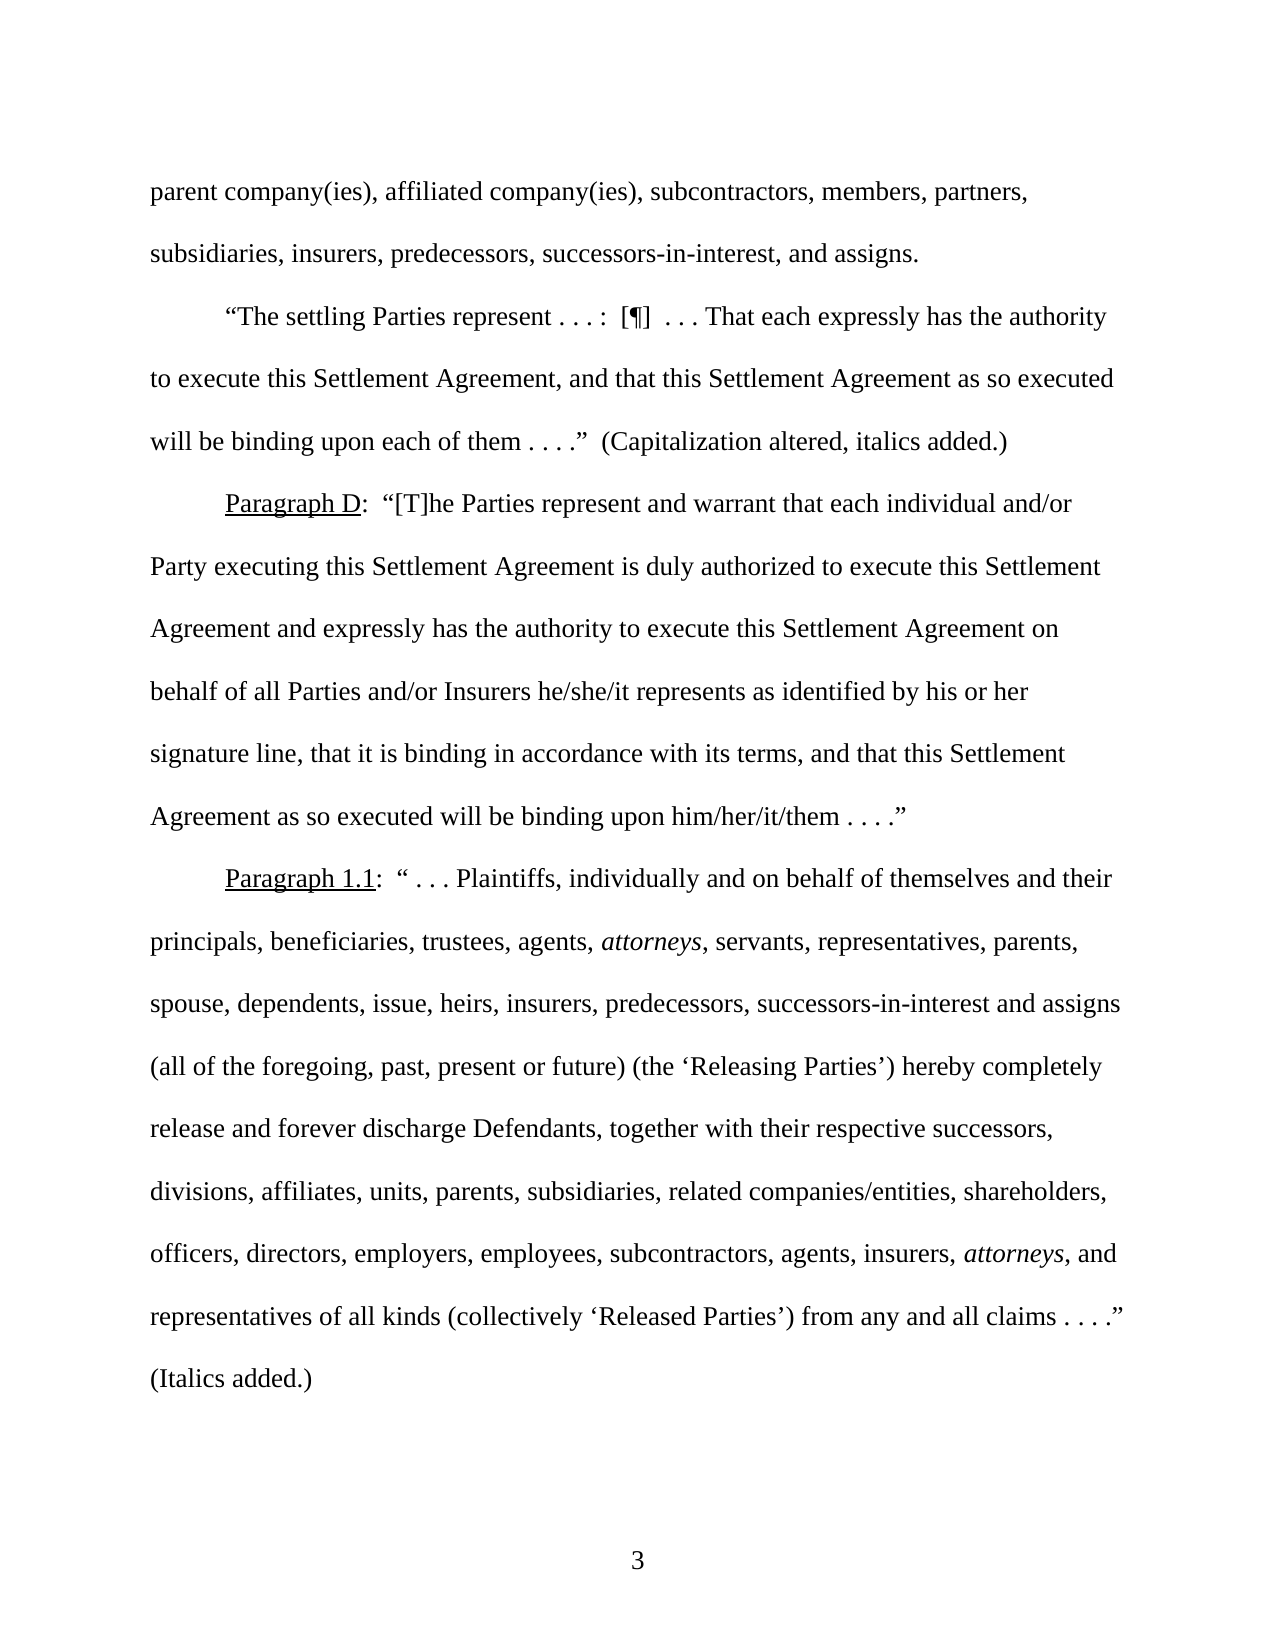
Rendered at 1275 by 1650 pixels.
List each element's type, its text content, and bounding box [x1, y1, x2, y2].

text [150, 150, 1125, 275]
text Paragraph D: “[T]he Parties represent and warrant that each individual and/or Party executing this Settlement Agreement is duly authorized to execute this Settlement Agreement and expressly has the authority to execute this Settlement Agreement on behalf of all Parties and/or Insurers he/she/it represents as identified by his or her signature line, that it is binding in accordance with its terms, and that this Settlement Agreement as so executed will be binding upon him/her/it/them . . . .” [150, 462, 1125, 837]
text “The settling Parties represent . . . : [¶] . . . That each expressly has the authority to execute this Settlement Agreement, and that this Settlement Agreement as so executed will be binding upon each of them . . . .” (Capitalization altered, italics added.) [150, 275, 1125, 462]
text Paragraph 1.1: “ . . . Plaintiffs, individually and on behalf of themselves and their principals, beneficiaries, trustees, agents, attorneys, servants, representatives, parents, spouse, dependents, issue, heirs, insurers, predecessors, successors-in-interest and assigns (all of the foregoing, past, present or future) (the ‘Releasing Parties’) hereby completely release and forever discharge Defendants, together with their respective successors, divisions, affiliates, units, parents, subsidiaries, related companies/entities, shareholders, officers, directors, employers, employees, subcontractors, agents, insurers, attorneys, and representatives of all kinds (collectively ‘Released Parties’) from any and all claims . . . .” (Italics added.) [150, 837, 1125, 1400]
